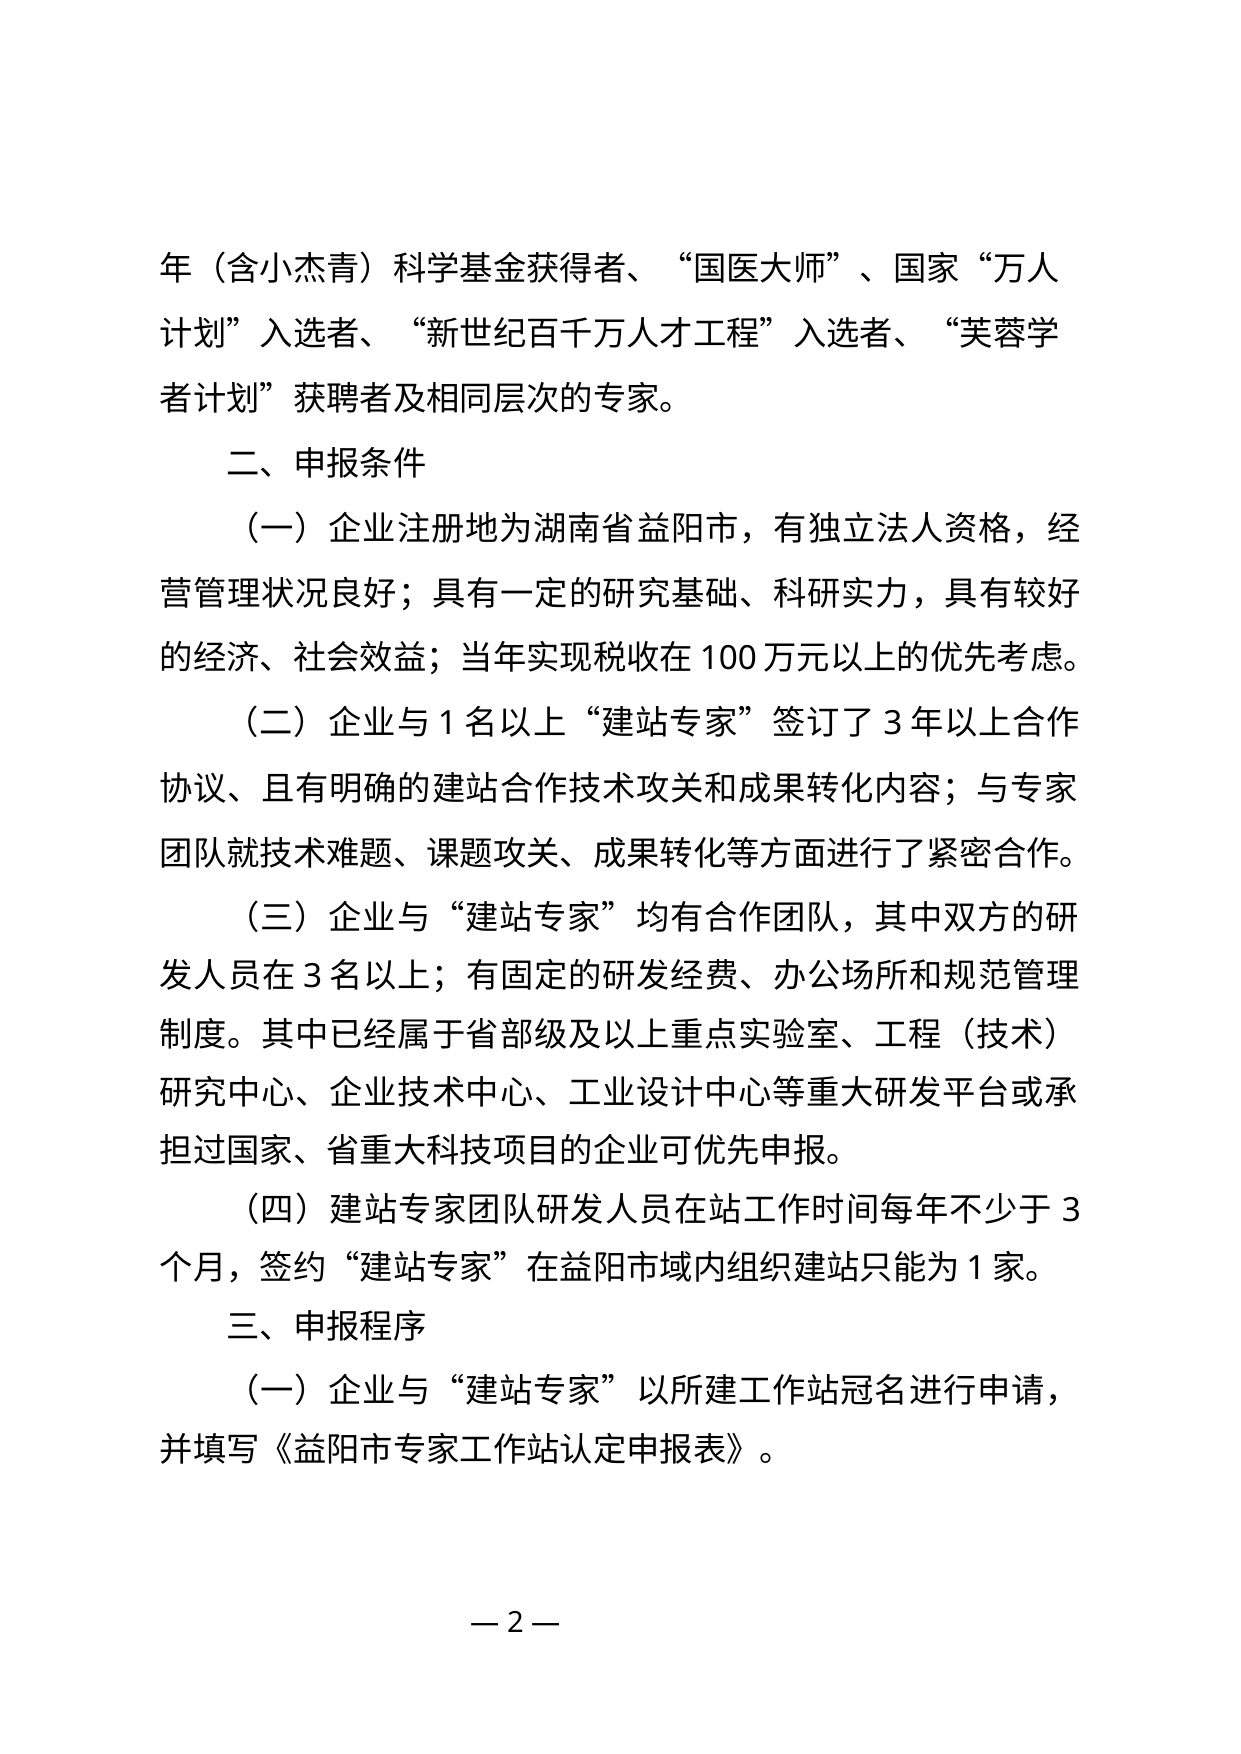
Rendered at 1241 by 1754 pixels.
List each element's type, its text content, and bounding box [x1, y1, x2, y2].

text （三）企业与“建站专家”均有合作团队，其中双方的研发人员在3名以上；有固定的研发经费、办公场所和规范管理制度。其中已经属于省部级及以上重点实验室、工程（技术）研究中心、企业技术中心、工业设计中心等重大研发平台或承担过国家、省重大科技项目的企业可优先申报。 [159, 883, 1081, 1174]
list （一）企业注册地为湖南省益阳市，有独立法人资格，经营管理状况良好；具有一定的研究基础、科研实力，具有较好的经济、社会效益；当年实现税收在100万元以上的优先考虑。 [159, 493, 1081, 688]
text 二、申报条件 [159, 428, 1081, 493]
text 三、申报程序 [159, 1291, 1081, 1356]
text （四）建站专家团队研发人员在站工作时间每年不少于3个月，签约“建站专家”在益阳市域内组织建站只能为1家。 [159, 1174, 1081, 1291]
text （二）企业与1名以上“建站专家”签订了3年以上合作协议、且有明确的建站合作技术攻关和成果转化内容；与专家团队就技术难题、课题攻关、成果转化等方面进行了紧密合作。 [159, 688, 1081, 883]
text （一）企业与“建站专家”以所建工作站冠名进行申请，并填写《益阳市专家工作站认定申报表》。 [159, 1356, 1081, 1473]
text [159, 233, 1081, 428]
